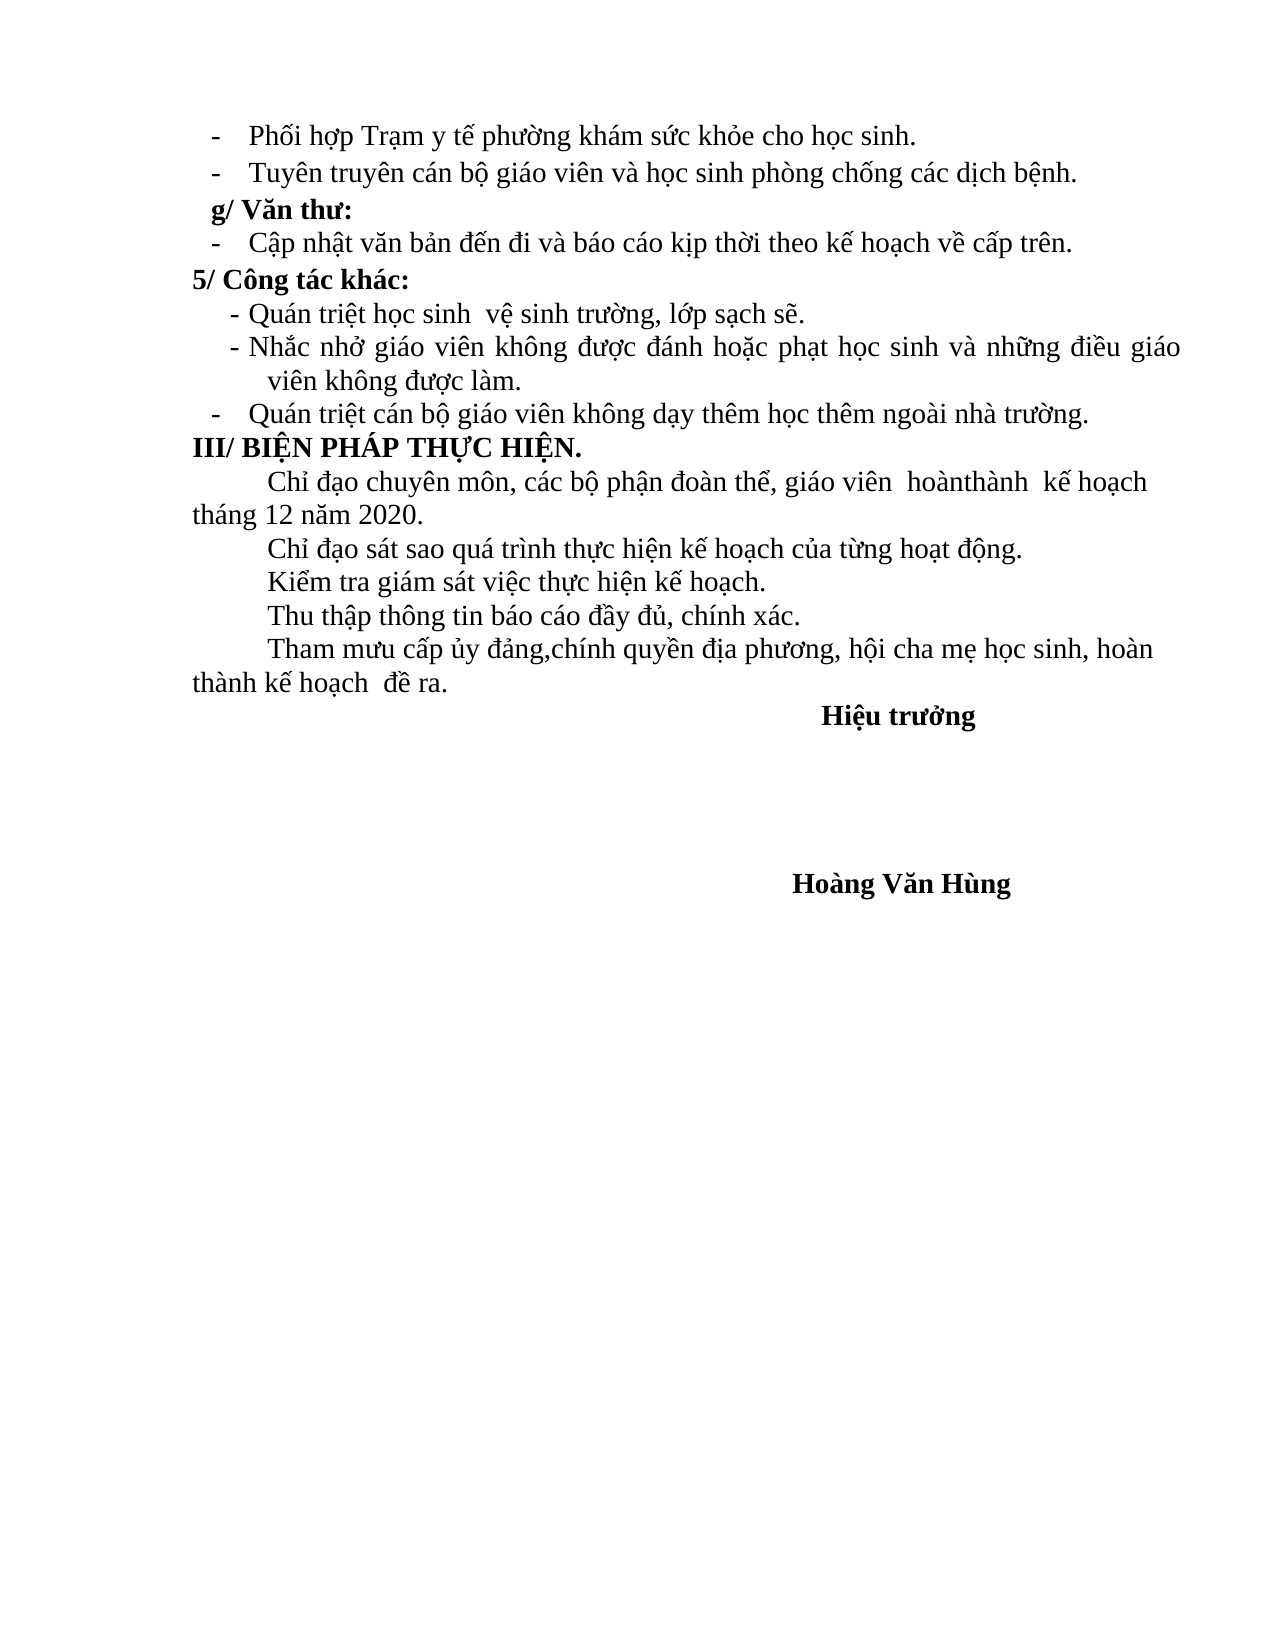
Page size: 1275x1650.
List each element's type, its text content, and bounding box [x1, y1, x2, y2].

text Hiệu trưởng [717, 698, 1181, 732]
text Hoàng Văn Hùng [717, 866, 1181, 900]
list Phối hợp Trạm y tế phường khám sức khỏe cho học sinh. [211, 118, 1181, 152]
text Thu thập thông tin báo cáo đầy đủ, chính xác. [192, 598, 1181, 631]
text Chỉ đạo chuyên môn, các bộ phận đoàn thể, giáo viên hoànthành kế hoạch tháng 12 năm 2020. [192, 464, 1181, 531]
text g/ Văn thư: [211, 192, 1181, 226]
list Nhắc nhở giáo viên không được đánh hoặc phạt học sinh và những điều giáo viên không được làm. [229, 329, 1181, 397]
text III/ BIỆN PHÁP THỰC HIỆN. [192, 430, 1181, 464]
list Quán triệt học sinh vệ sinh trường, lớp sạch sẽ. [229, 296, 1181, 329]
list Quán triệt cán bộ giáo viên không dạy thêm học thêm ngoài nhà trường. [211, 397, 1181, 430]
text Tham mưu cấp ủy đảng,chính quyền địa phương, hội cha mẹ học sinh, hoàn thành kế hoạch đề ra. [192, 631, 1181, 698]
text Chỉ đạo sát sao quá trình thực hiện kế hoạch của từng hoạt động. [192, 531, 1181, 564]
text 5/ Công tác khác: [192, 262, 1181, 296]
list Cập nhật văn bản đến đi và báo cáo kịp thời theo kế hoạch về cấp trên. [211, 226, 1181, 259]
text Kiểm tra giám sát việc thực hiện kế hoạch. [192, 564, 1181, 598]
list Tuyên truyên cán bộ giáo viên và học sinh phòng chống các dịch bệnh. [211, 155, 1181, 189]
